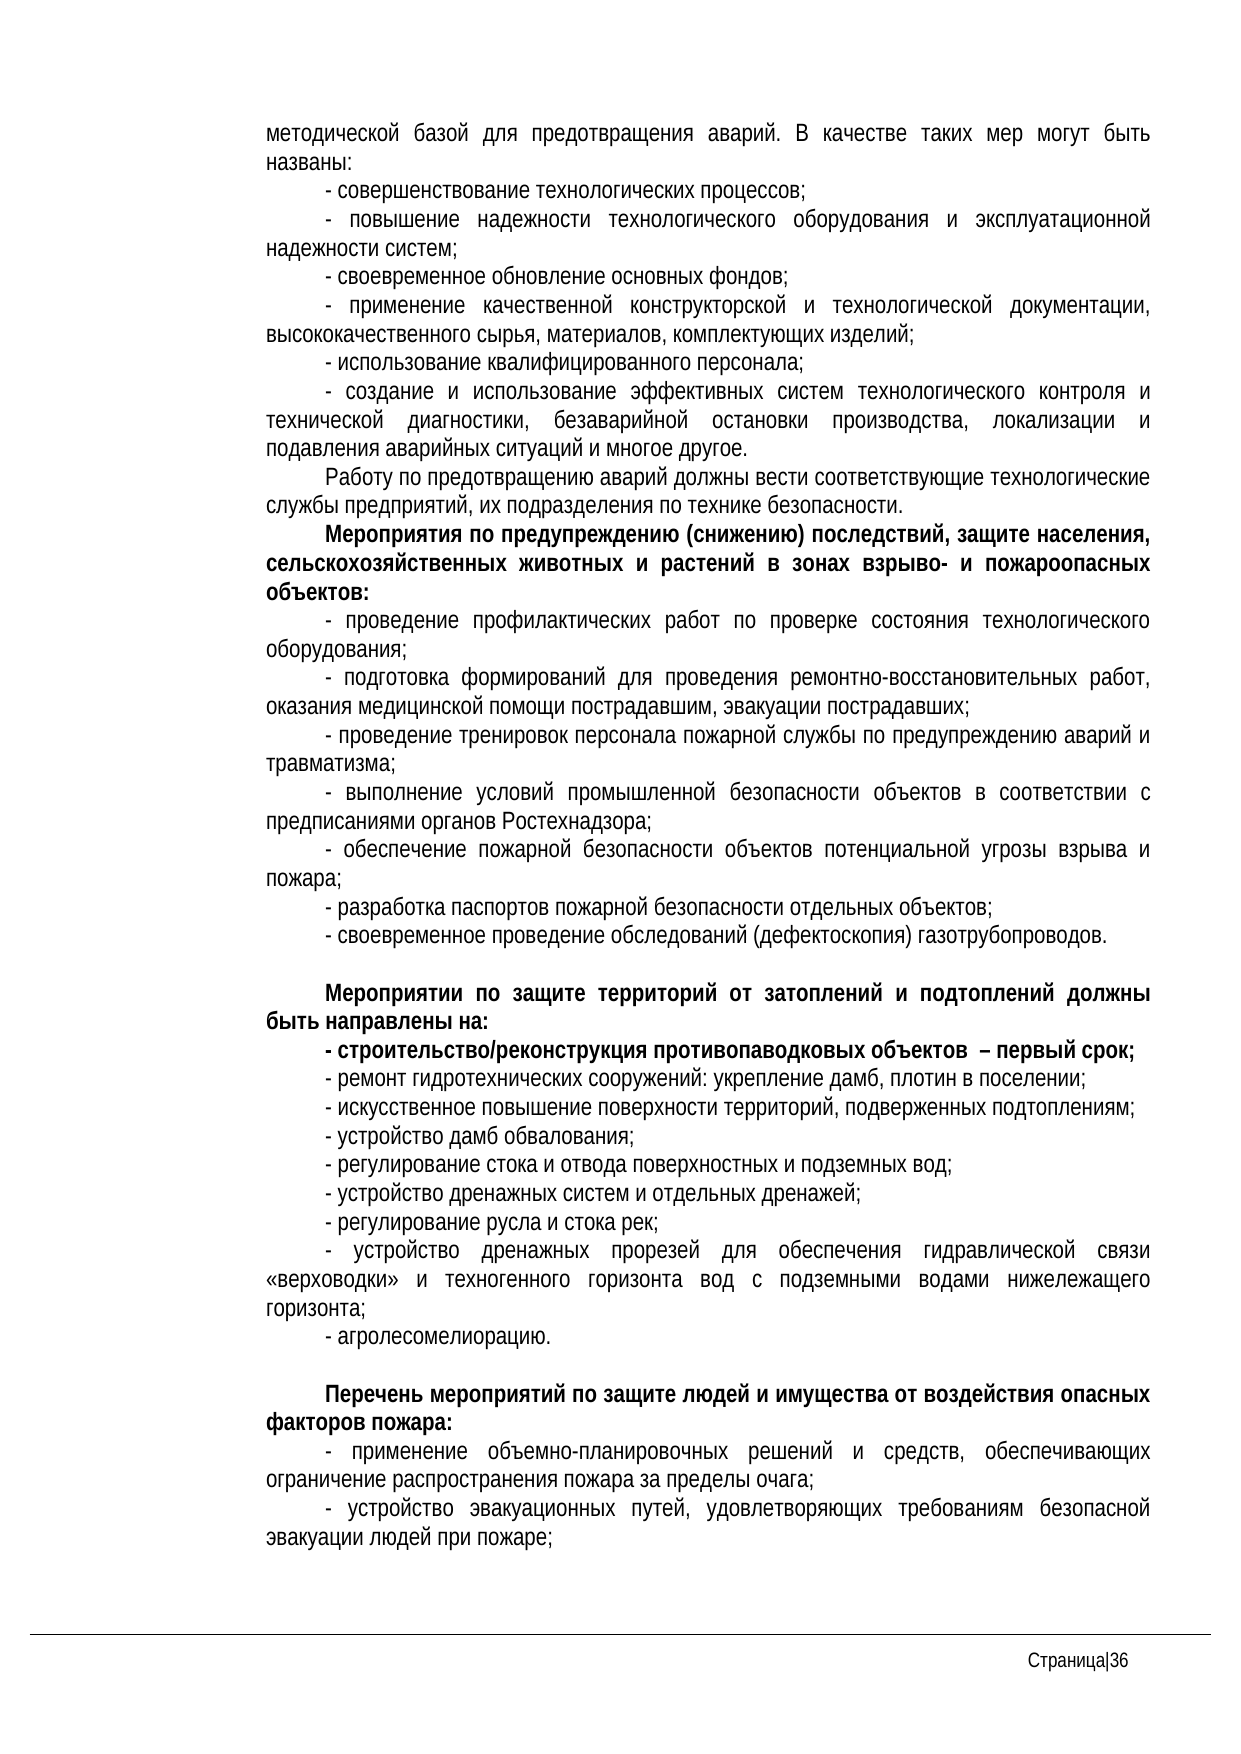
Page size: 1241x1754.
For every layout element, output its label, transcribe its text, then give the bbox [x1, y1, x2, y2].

text - повышение надежности технологического оборудования и эксплуатационной надежности систем; [266, 204, 1152, 261]
text - совершенствование технологических процессов; [266, 175, 1152, 204]
text - применение объемно-планировочных решений и средств, обеспечивающих ограничение распространения пожара за пределы очага; [266, 1436, 1152, 1493]
text - применение качественной конструкторской и технологической документации, высококачественного сырья, материалов, комплектующих изделий; [266, 290, 1152, 347]
text - создание и использование эффективных систем технологического контроля и технической диагностики, безаварийной остановки производства, локализации и подавления аварийных ситуаций и многое другое. [266, 376, 1152, 462]
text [266, 118, 1152, 175]
text - искусственное повышение поверхности территорий, подверженных подтоплениям; [266, 1092, 1152, 1121]
text - обеспечение пожарной безопасности объектов потенциальной угрозы взрыва и пожара; [266, 834, 1152, 892]
text - ремонт гидротехнических сооружений: укрепление дамб, плотин в поселении; [266, 1063, 1152, 1092]
text Мероприятия по предупреждению (снижению) последствий, защите населения, сельскохозяйственных животных и растений в зонах взрыво- и пожароопасных объектов: [266, 519, 1152, 605]
text - строительство/реконструкция противопаводковых объектов – первый срок; [266, 1035, 1152, 1063]
text - использование квалифицированного персонала; [266, 347, 1152, 376]
text - регулирование стока и отвода поверхностных и подземных вод; [266, 1149, 1152, 1178]
text - своевременное обновление основных фондов; [266, 261, 1152, 290]
text - регулирование русла и стока рек; [266, 1207, 1152, 1235]
text Перечень мероприятий по защите людей и имущества от воздействия опасных факторов пожара: [266, 1378, 1152, 1436]
text - агролесомелиорацию. [266, 1321, 1152, 1350]
text - устройство дренажных прорезей для обеспечения гидравлической связи «верховодки» и техногенного горизонта вод с подземными водами нижележащего горизонта; [266, 1235, 1152, 1321]
text - разработка паспортов пожарной безопасности отдельных объектов; [266, 892, 1152, 920]
text - проведение тренировок персонала пожарной службы по предупреждению аварий и травматизма; [266, 720, 1152, 777]
text - подготовка формирований для проведения ремонтно-восстановительных работ, оказания медицинской помощи пострадавшим, эвакуации пострадавших; [266, 662, 1152, 720]
text - устройство дренажных систем и отдельных дренажей; [266, 1178, 1152, 1207]
text Работу по предотвращению аварий должны вести соответствующие технологические службы предприятий, их подразделения по технике безопасности. [266, 462, 1152, 519]
text - выполнение условий промышленной безопасности объектов в соответствии с предписаниями органов Ростехнадзора; [266, 777, 1152, 834]
text - устройство дамб обвалования; [266, 1121, 1152, 1149]
text - своевременное проведение обследований (дефектоскопия) газотрубопроводов. [266, 920, 1152, 949]
text Мероприятии по защите территорий от затоплений и подтоплений должны быть направлены на: [266, 977, 1152, 1035]
text - устройство эвакуационных путей, удовлетворяющих требованиям безопасной эвакуации людей при пожаре; [266, 1493, 1152, 1550]
text - проведение профилактических работ по проверке состояния технологического оборудования; [266, 605, 1152, 662]
